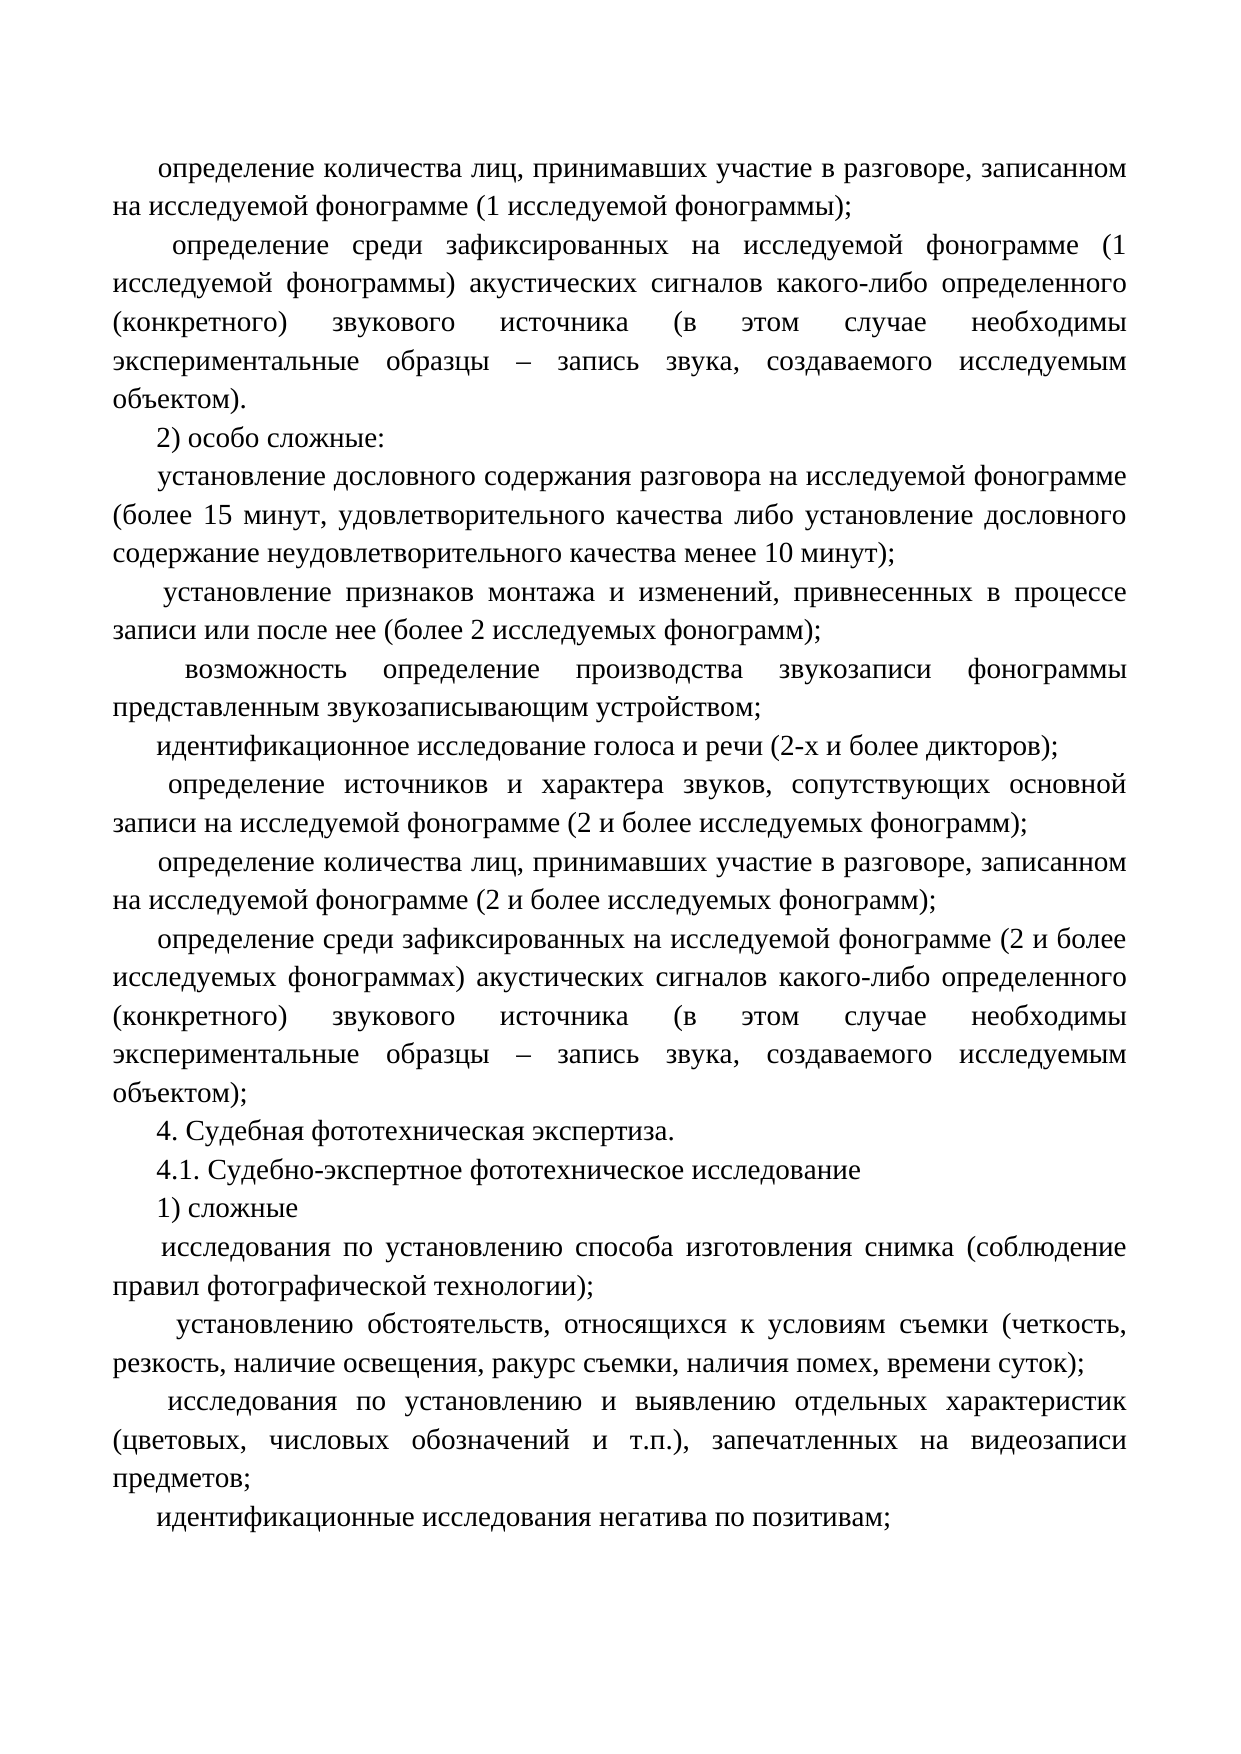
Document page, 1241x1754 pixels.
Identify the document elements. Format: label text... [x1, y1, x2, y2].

text 2) особо сложные: [112, 420, 1128, 453]
text определение среди зафиксированных на исследуемой фонограмме (1 исследуемой фонограммы) акустических сигналов какого-либо определенного (конкретного) звукового источника (в этом случае необходимы экспериментальные образцы – запись звука, создаваемого исследуемым объектом). [112, 227, 1128, 415]
text определение среди зафиксированных на исследуемой фонограмме (2 и более исследуемых фонограммах) акустических сигналов какого-либо определенного (конкретного) звукового источника (в этом случае необходимы экспериментальные образцы – запись звука, создаваемого исследуемым объектом); [112, 921, 1128, 1108]
text 4.1. Судебно-экспертное фототехническое исследование [112, 1152, 1128, 1186]
text 4. Судебная фототехническая экспертиза. [112, 1113, 1128, 1147]
text 1) сложные [112, 1191, 1128, 1224]
text установление признаков монтажа и изменений, привнесенных в процессе записи или после нее (более 2 исследуемых фонограмм); [112, 574, 1128, 646]
text определение источников и характера звуков, сопутствующих основной записи на исследуемой фонограмме (2 и более исследуемых фонограмм); [112, 767, 1128, 839]
text исследования по установлению и выявлению отдельных характеристик (цветовых, числовых обозначений и т.п.), запечатленных на видеозаписи предметов; [112, 1383, 1128, 1494]
text установление дословного содержания разговора на исследуемой фонограмме (более 15 минут, удовлетворительного качества либо установление дословного содержание неудовлетворительного качества менее 10 минут); [112, 458, 1128, 569]
text идентификационные исследования негатива по позитивам; [112, 1499, 1128, 1532]
text возможность определение производства звукозаписи фонограммы представленным звукозаписывающим устройством; [112, 651, 1128, 723]
text установлению обстоятельств, относящихся к условиям съемки (четкость, резкость, наличие освещения, ракурс съемки, наличия помех, времени суток); [112, 1306, 1128, 1378]
text идентификационное исследование голоса и речи (2-х и более дикторов); [112, 728, 1128, 762]
text определение количества лиц, принимавших участие в разговоре, записанном на исследуемой фонограмме (1 исследуемой фонограммы); [112, 150, 1128, 222]
text определение количества лиц, принимавших участие в разговоре, записанном на исследуемой фонограмме (2 и более исследуемых фонограмм); [112, 844, 1128, 916]
text исследования по установлению способа изготовления снимка (соблюдение правил фотографической технологии); [112, 1229, 1128, 1301]
